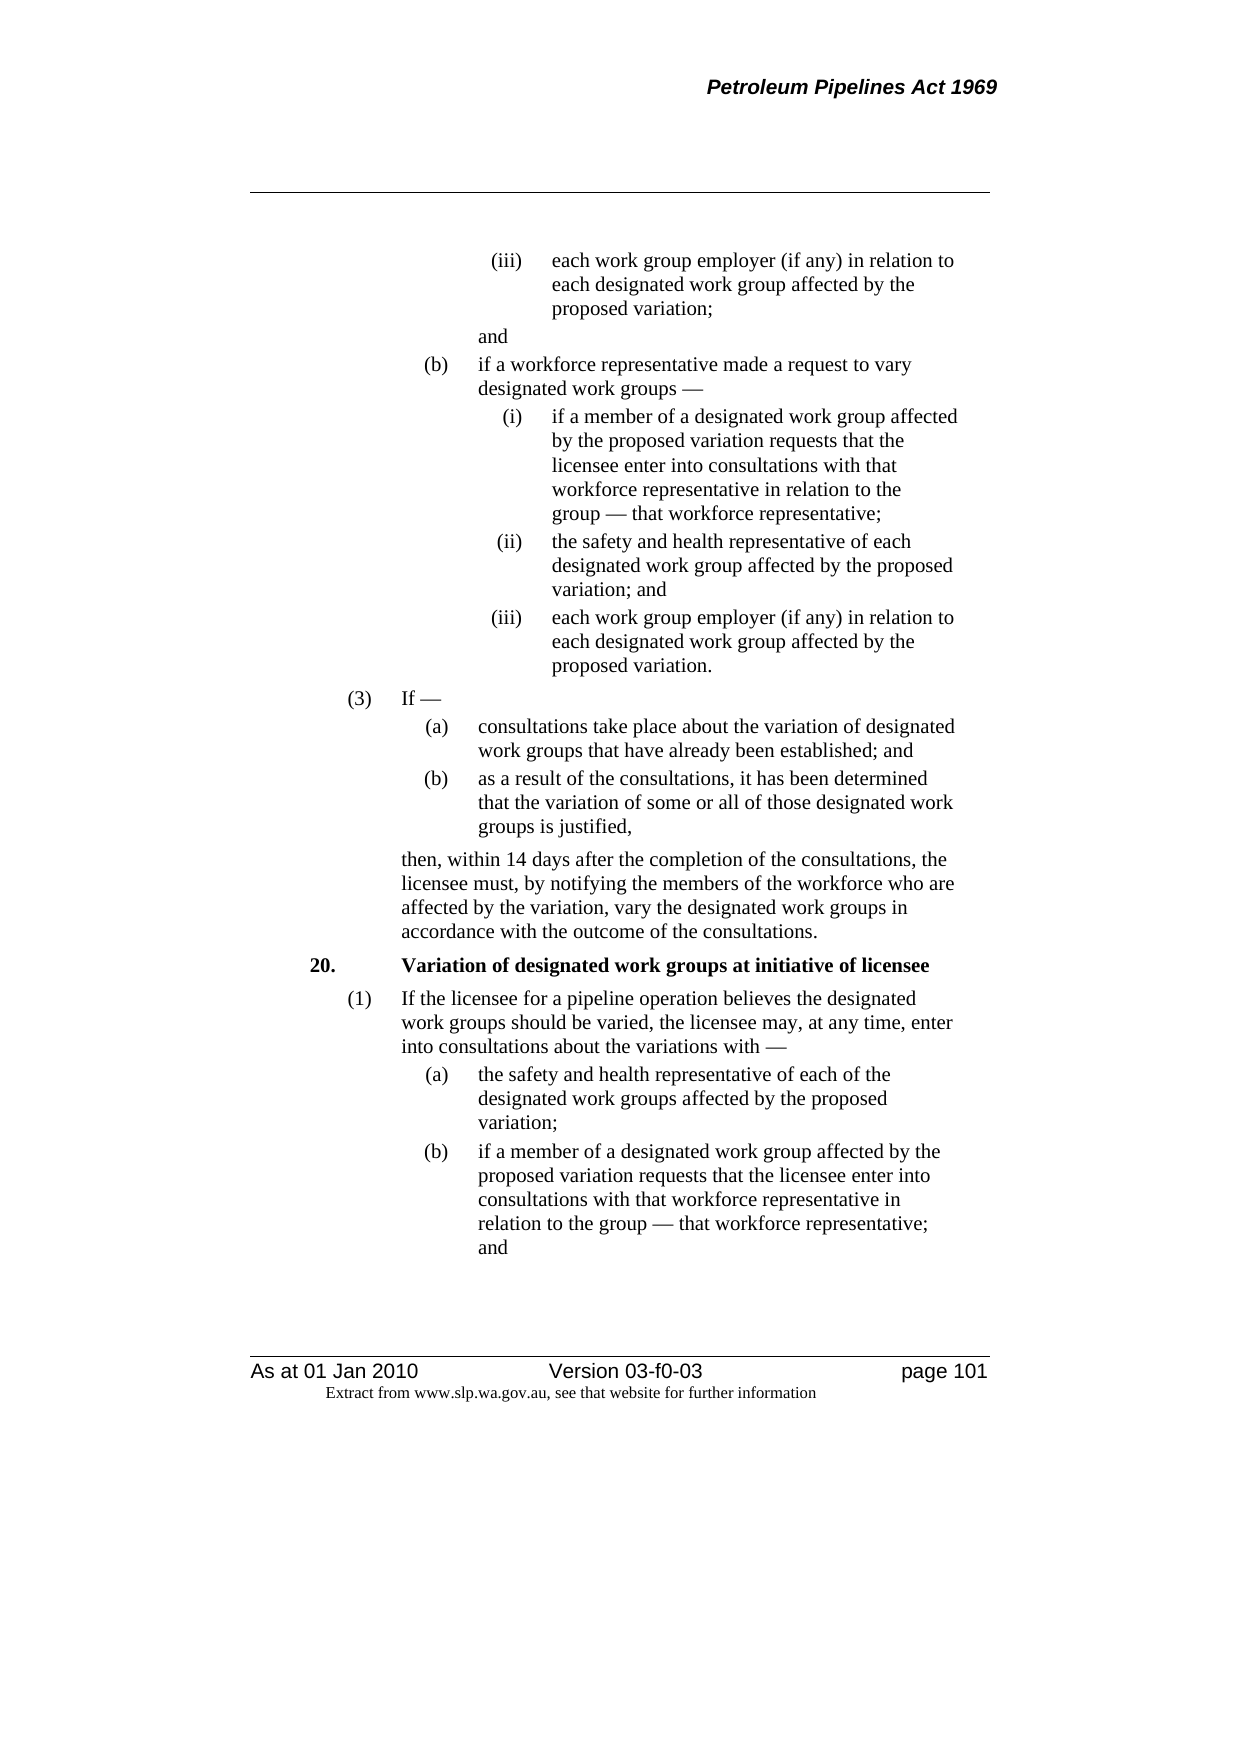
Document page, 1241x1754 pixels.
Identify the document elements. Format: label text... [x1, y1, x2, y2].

text (a) the safety and health representative of each of the designated work groups affected by the proposed variation; [389, 1062, 960, 1134]
text and [389, 324, 960, 348]
subtitle 20. Variation of designated work groups at initiative of licensee [309, 953, 960, 977]
text (a) consultations take place about the variation of designated work groups that have already been established; and [389, 714, 960, 762]
text (b) if a workforce representative made a request to vary designated work groups — [389, 352, 960, 400]
text (ii) the safety and health representative of each designated work group affected by the proposed variation; and [463, 529, 960, 601]
text (i) if a member of a designated work group affected by the proposed variation requests that the licensee enter into consultations with that workforce representative in relation to the group — that workforce representative; [463, 404, 960, 525]
text (iii) each work group employer (if any) in relation to each designated work group affected by the proposed variation; [463, 247, 960, 320]
text then, within 14 days after the completion of the consultations, the licensee must, by notifying the members of the workforce who are affected by the variation, vary the designated work groups in accordance with the outcome of the consultations. [312, 847, 960, 943]
text (iii) each work group employer (if any) in relation to each designated work group affected by the proposed variation. [463, 605, 960, 677]
text (b) if a member of a designated work group affected by the proposed variation requests that the licensee enter into consultations with that workforce representative in relation to the group — that workforce representative; and [389, 1138, 960, 1259]
text (b) as a result of the consultations, it has been determined that the variation of some or all of those designated work groups is justified, [389, 766, 960, 838]
text (3) If — [312, 686, 960, 710]
text (1) If the licensee for a pipeline operation believes the designated work groups should be varied, the licensee may, at any time, enter into consultations about the variations with — [312, 986, 960, 1058]
